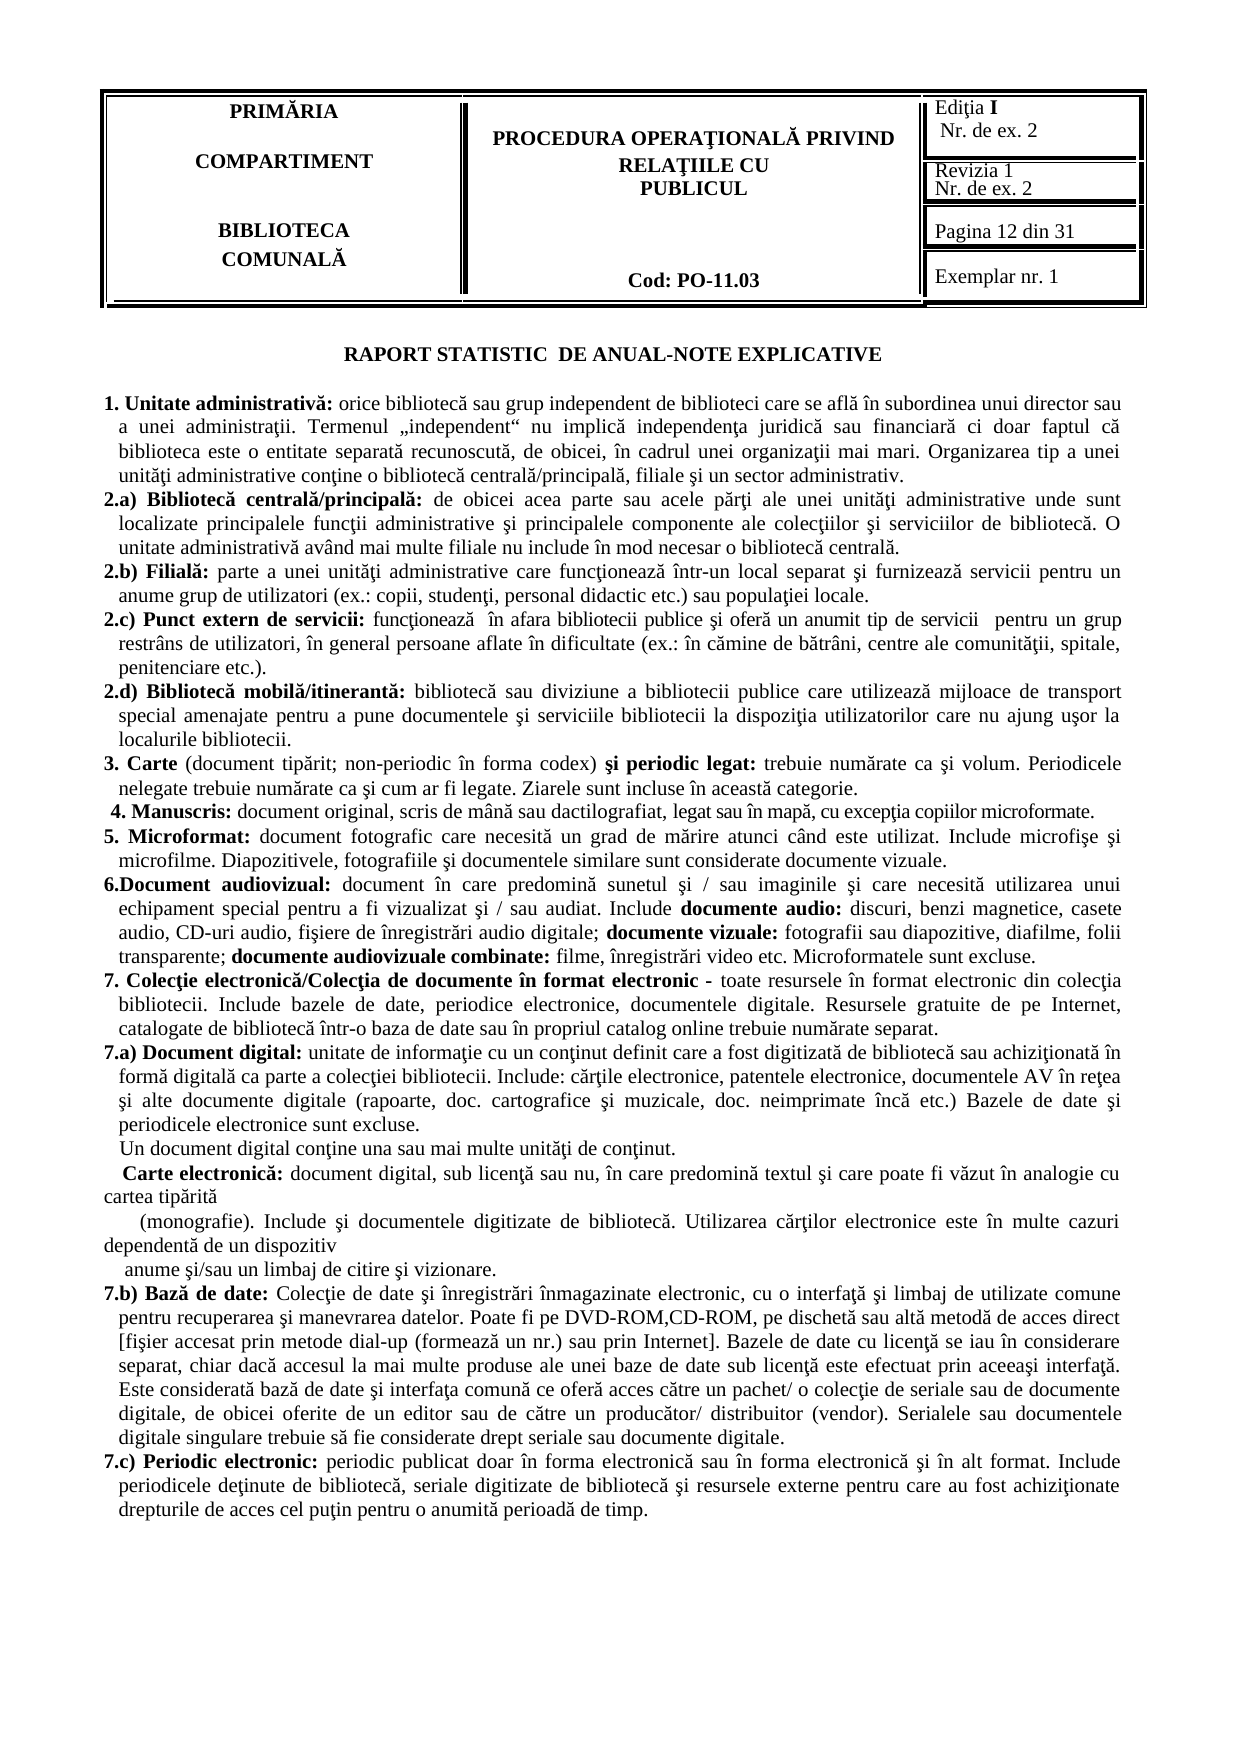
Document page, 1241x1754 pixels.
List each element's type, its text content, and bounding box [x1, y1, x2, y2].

table_cell Pagina 12 din 31 [923, 199, 1143, 244]
list Un document digital conţine una sau mai multe unităţi de conţinut. [103, 1136, 1122, 1160]
text 4. Manuscris: document original, scris de mână sau dactilografiat, legat sau în mapă, cu excepţia copiilor microformate. [74, 799, 1122, 823]
table_header PROCEDURA OPERAŢIONALĂ PRIVIND RELAŢIILE CU PUBLICUL Cod: PO-11.03 [464, 93, 923, 300]
text 5. Microformat: document fotografic care necesită un grad de mărire atunci când este utilizat. Include microfişe şi microfilme. Diapozitivele, fotografiile şi documentele similare sunt considerate documente vizuale. [103, 823, 1122, 872]
text anume şi/sau un limbaj de citire şi vizionare. [103, 1257, 1122, 1281]
text 2.d) Bibliotecă mobilă/itinerantă: bibliotecă sau diviziune a bibliotecii publice care utilizează mijloace de transport special amenajate pentru a pune documentele şi serviciile bibliotecii la dispoziţia utilizatorilor care nu ajung uşor la localurile bibliotecii. [103, 679, 1122, 751]
text 1. Unitate administrativă: orice bibliotecă sau grup independent de biblioteci care se află în subordinea unui director sau a unei administraţii. Termenul „independent“ nu implică independenţa juridică sau financiară ci doar faptul că biblioteca este o entitate separată recunoscută, de obicei, în cadrul unei organizaţii mai mari. Organizarea tip a unei unităţi administrative conţine o bibliotecă centrală/principală, filiale şi un sector administrativ. [103, 390, 1122, 487]
text 7. Colecţie electronică/Colecţia de documente în format electronic - toate resursele în format electronic din colecţia bibliotecii. Include bazele de date, periodice electronice, documentele digitale. Resursele gratuite de pe Internet, catalogate de bibliotecă într-o baza de date sau în propriul catalog online trebuie numărate separat. [103, 968, 1122, 1040]
text 6.Document audiovizual: document în care predomină sunetul şi / sau imaginile şi care necesită utilizarea unui echipament special pentru a fi vizualizat şi / sau audiat. Include documente audio: discuri, benzi magnetice, casete audio, CD-uri audio, fişiere de înregistrări audio digitale; documente vizuale: fotografii sau diapozitive, diafilme, folii transparente; documente audiovizuale combinate: filme, înregistrări video etc. Microformatele sunt excluse. [103, 872, 1122, 968]
table_header Ediţia I Nr. de ex. 2 [923, 97, 1139, 156]
text 7.a) Document digital: unitate de informaţie cu un conţinut definit care a fost digitizată de bibliotecă sau achiziţionată în formă digitală ca parte a colecţiei bibliotecii. Include: cărţile electronice, patentele electronice, documentele AV în reţea şi alte documente digitale (rapoarte, doc. cartografice şi muzicale, doc. neimprimate încă etc.) Bazele de date şi periodicele electronice sunt excluse. [103, 1040, 1122, 1136]
table_cell Exemplar nr. 1 [923, 244, 1143, 300]
text (monografie). Include şi documentele digitizate de bibliotecă. Utilizarea cărţilor electronice este în multe cazuri dependentă de un dispozitiv [103, 1208, 1122, 1257]
text 2.c) Punct extern de servicii: funcţionează în afara bibliotecii publice şi oferă un anumit tip de servicii pentru un grup restrâns de utilizatori, în general persoane aflate în dificultate (ex.: în cămine de bătrâni, centre ale comunităţii, spitale, penitenciare etc.). [103, 607, 1122, 679]
text 7.b) Bază de date: Colecţie de date şi înregistrări înmagazinate electronic, cu o interfaţă şi limbaj de utilizate comune pentru recuperarea şi manevrarea datelor. Poate fi pe DVD-ROM,CD-ROM, pe dischetă sau altă metodă de acces direct [fişier accesat prin metode dial-up (formează un nr.) sau prin Internet]. Bazele de date cu licenţă se iau în considerare separat, chiar dacă accesul la mai multe produse ale unei baze de date sub licenţă este efectuat prin aceeaşi interfaţă. Este considerată bază de date şi interfaţa comună ce oferă acces către un pachet/ o colecţie de seriale sau de documente digitale, de obicei oferite de un editor sau de către un producător/ distribuitor (vendor). Serialele sau documentele digitale singulare trebuie să fie considerate drept seriale sau documente digitale. [103, 1281, 1122, 1449]
table_cell Revizia 1 Nr. de ex. 2 [923, 156, 1143, 199]
text 2.b) Filială: parte a unei unităţi administrative care funcţionează într-un local separat şi furnizează servicii pentru un anume grup de utilizatori (ex.: copii, studenţi, personal didactic etc.) sau populaţiei locale. [103, 559, 1122, 607]
text RAPORT STATISTIC DE ANUAL-NOTE EXPLICATIVE [103, 342, 1122, 366]
text Carte electronică: document digital, sub licenţă sau nu, în care predomină textul şi care poate fi văzut în analogie cu cartea tipărită [103, 1160, 1122, 1208]
text 7.c) Periodic electronic: periodic publicat doar în forma electronică sau în forma electronică şi în alt format. Include periodicele deţinute de bibliotecă, seriale digitizate de bibliotecă şi resursele externe pentru care au fost achiziţionate drepturile de acces cel puţin pentru o anumită perioadă de timp. [103, 1449, 1122, 1521]
text 2.a) Bibliotecă centrală/principală: de obicei acea parte sau acele părţi ale unei unităţi administrative unde sunt localizate principalele funcţii administrative şi principalele componente ale colecţiilor şi serviciilor de bibliotecă. O unitate administrativă având mai multe filiale nu include în mod necesar o bibliotecă centrală. [103, 487, 1122, 559]
text 3. Carte (document tipărit; non-periodic în forma codex) şi periodic legat: trebuie numărate ca şi volum. Periodicele nelegate trebuie numărate ca şi cum ar fi legate. Ziarele sunt incluse în această categorie. [103, 751, 1122, 799]
table_header PRIMĂRIA COMPARTIMENT BIBLIOTECA COMUNALĂ [104, 93, 464, 300]
